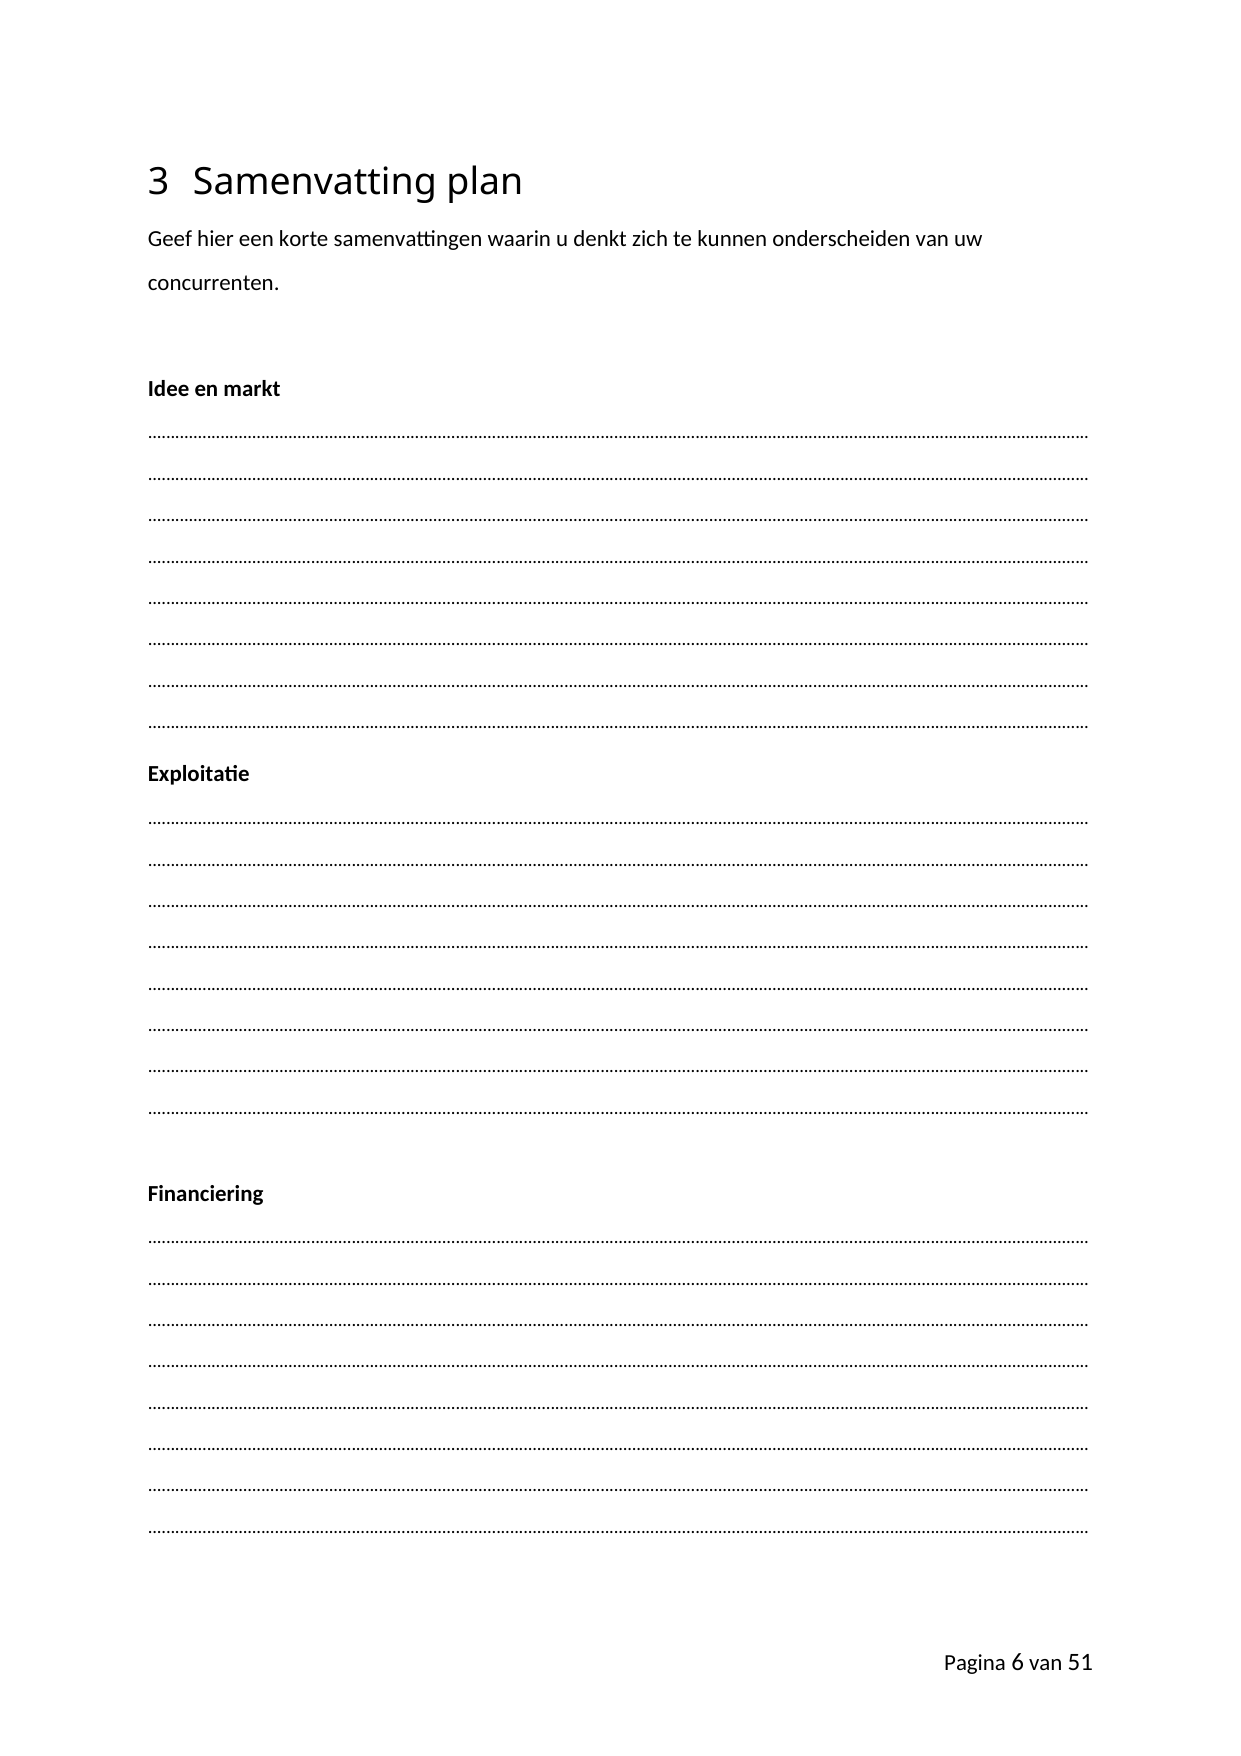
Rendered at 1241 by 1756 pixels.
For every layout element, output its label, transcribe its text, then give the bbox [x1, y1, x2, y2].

text ................................................................................................................................................................................................................ [148, 669, 1092, 692]
text ................................................................................................................................................................................................................ [148, 503, 1092, 526]
text ................................................................................................................................................................................................................ [148, 421, 1092, 444]
text ................................................................................................................................................................................................................ [148, 1054, 1092, 1077]
text ................................................................................................................................................................................................................ [148, 462, 1092, 485]
text ................................................................................................................................................................................................................ [148, 1267, 1092, 1290]
text ................................................................................................................................................................................................................ [148, 1349, 1092, 1372]
text ................................................................................................................................................................................................................ [148, 806, 1092, 829]
text ................................................................................................................................................................................................................ [148, 1096, 1092, 1119]
text Geef hier een korte samenvattingen waarin u denkt zich te kunnen onderscheiden van uw concurrenten. [148, 224, 1060, 296]
text ................................................................................................................................................................................................................ [148, 1474, 1092, 1497]
text ................................................................................................................................................................................................................ [148, 972, 1092, 995]
text ................................................................................................................................................................................................................ [148, 627, 1092, 650]
text Exploitatie [148, 759, 1092, 788]
text ................................................................................................................................................................................................................ [148, 1013, 1092, 1036]
text Idee en markt [148, 374, 1092, 402]
text ................................................................................................................................................................................................................ [148, 545, 1092, 568]
text ................................................................................................................................................................................................................ [148, 889, 1092, 912]
text ................................................................................................................................................................................................................ [148, 710, 1092, 733]
text ................................................................................................................................................................................................................ [148, 1308, 1092, 1331]
text Financiering [148, 1179, 1092, 1207]
text ................................................................................................................................................................................................................ [148, 1391, 1092, 1414]
text ................................................................................................................................................................................................................ [148, 1432, 1092, 1455]
text ................................................................................................................................................................................................................ [148, 848, 1092, 871]
text ................................................................................................................................................................................................................ [148, 931, 1092, 953]
text ................................................................................................................................................................................................................ [148, 1226, 1092, 1248]
text ................................................................................................................................................................................................................ [148, 586, 1092, 609]
subtitle Samenvatting plan [148, 154, 1092, 205]
text ................................................................................................................................................................................................................ [148, 1515, 1092, 1538]
